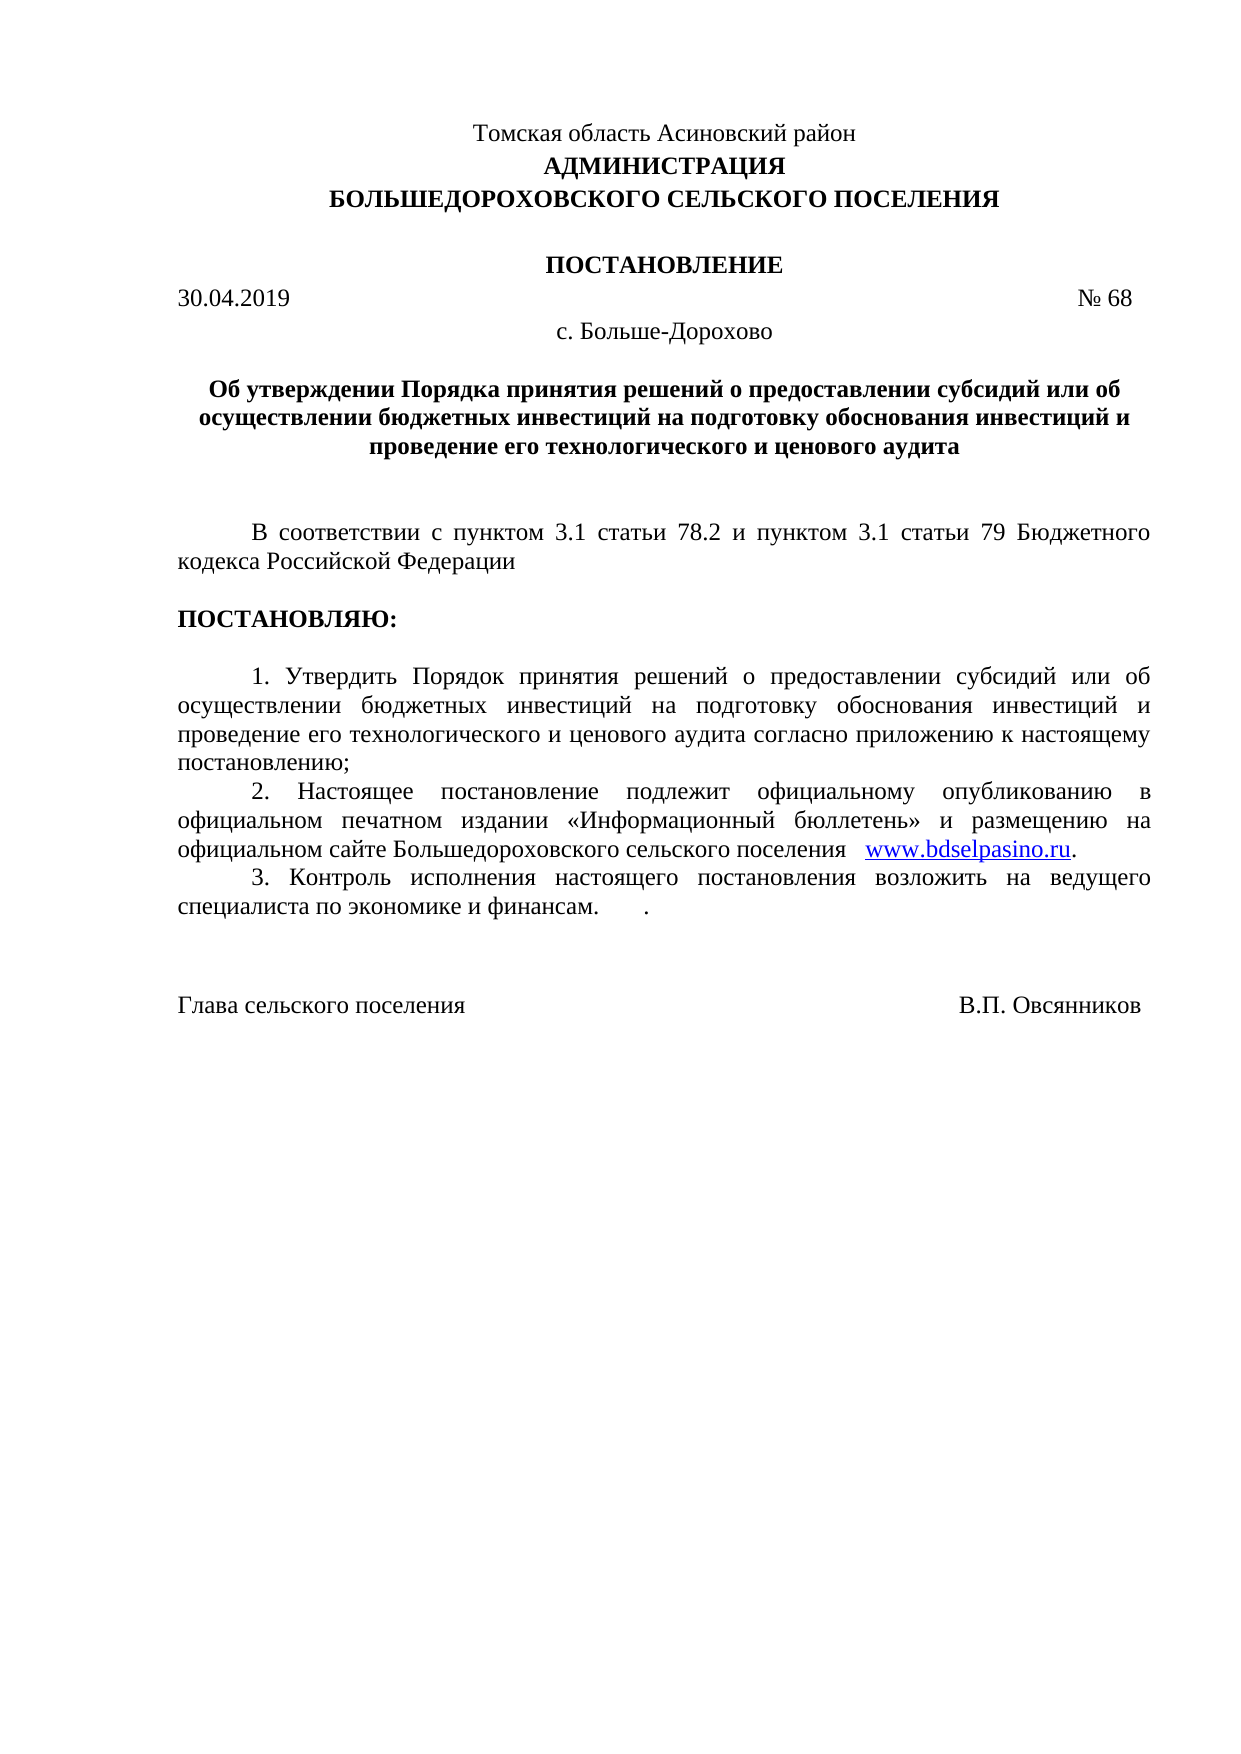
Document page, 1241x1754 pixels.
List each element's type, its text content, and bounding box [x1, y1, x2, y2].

text Глава сельского поселения В.П. Овсянников [177, 986, 1152, 1018]
text Об утверждении Порядка принятия решений о предоставлении субсидий или об осуществлении бюджетных инвестиций на подготовку обоснования инвестиций и проведение его технологического и ценового аудита [177, 374, 1152, 460]
text В соответствии с пунктом 3.1 статьи 78.2 и пунктом 3.1 статьи 79 Бюджетного кодекса Российской Федерации [177, 517, 1152, 575]
text с. Больше-Дорохово [177, 316, 1152, 345]
text 2. Настоящее постановление подлежит официальному опубликованию в официальном печатном издании «Информационный бюллетень» и размещению на официальном сайте Большедороховского сельского поселения www.bdselpasino.ru. [177, 776, 1152, 862]
text АДМИНИСТРАЦИЯ [177, 151, 1152, 180]
text ПОСТАНОВЛЕНИЕ [177, 250, 1152, 279]
text Томская область Асиновский район [177, 118, 1152, 147]
text 3. Контроль исполнения настоящего постановления возложить на ведущего специалиста по экономике и финансам. . [177, 862, 1152, 920]
text БОЛЬШЕДОРОХОВСКОГО СЕЛЬСКОГО ПОСЕЛЕНИЯ [177, 184, 1152, 213]
text ПОСТАНОВЛЯЮ: [177, 604, 1152, 632]
text 30.04.2019 № 68 [177, 283, 1152, 312]
text 1. Утвердить Порядок принятия решений о предоставлении субсидий или об осуществлении бюджетных инвестиций на подготовку обоснования инвестиций и проведение его технологического и ценового аудита согласно приложению к настоящему постановлению; [177, 661, 1152, 776]
